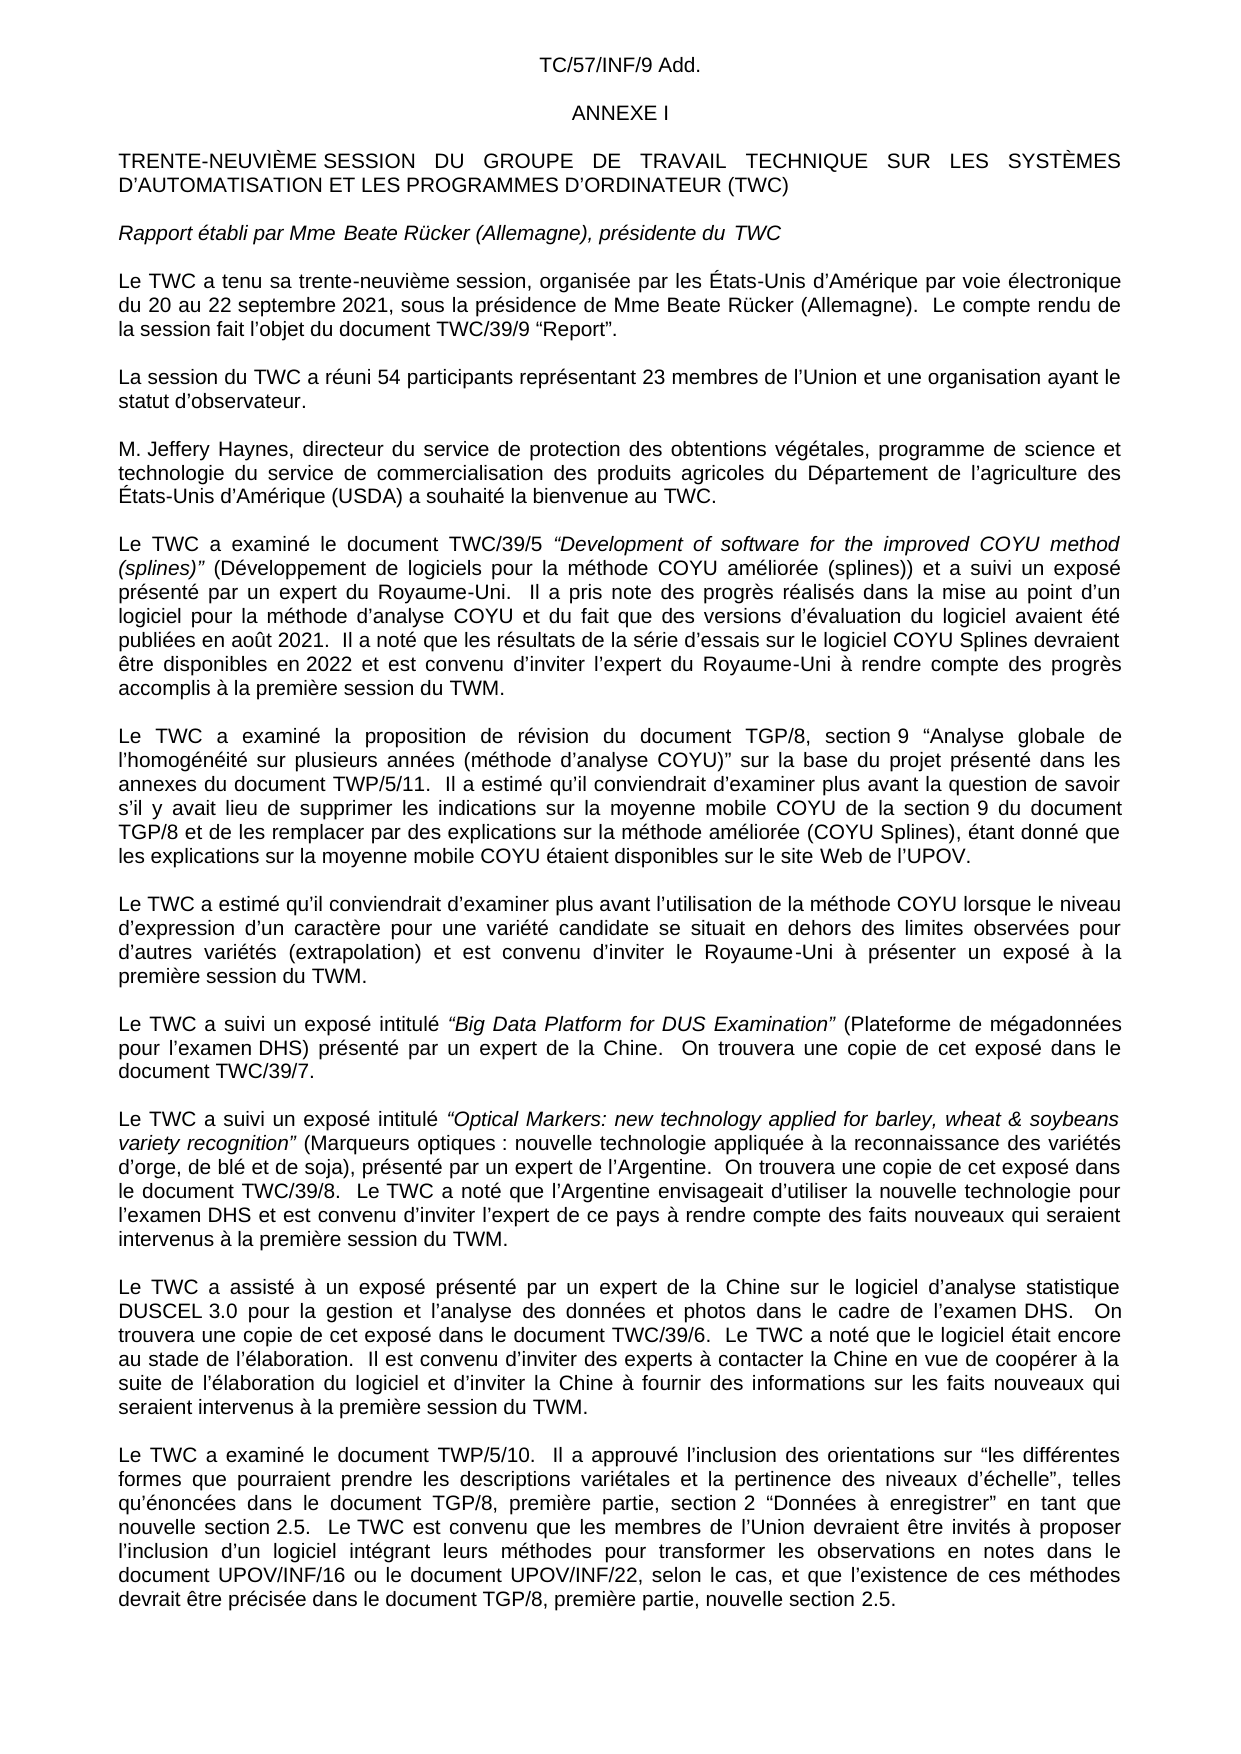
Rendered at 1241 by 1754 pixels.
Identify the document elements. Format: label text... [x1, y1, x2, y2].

text M. Jeffery Haynes, directeur du service de protection des obtentions végétales, programme de science et technologie du service de commercialisation des produits agricoles du Département de l’agriculture des États-Unis d’Amérique (USDA) a souhaité la bienvenue au TWC. [118, 436, 1122, 508]
text Le TWC a suivi un exposé intitulé “Optical Markers: new technology applied for barley, wheat & soybeans variety recognition” (Marqueurs optiques : nouvelle technologie appliquée à la reconnaissance des variétés d’orge, de blé et de soja), présenté par un expert de l’Argentine. On trouvera une copie de cet exposé dans le document TWC/39/8. Le TWC a noté que l’Argentine envisageait d’utiliser la nouvelle technologie pour l’examen DHS et est convenu d’inviter l’expert de ce pays à rendre compte des faits nouveaux qui seraient intervenus à la première session du TWM. [118, 1107, 1122, 1251]
text Le TWC a suivi un exposé intitulé “Big Data Platform for DUS Examination” (Plateforme de mégadonnées pour l’examen DHS) présenté par un expert de la Chine. On trouvera une copie de cet exposé dans le document TWC/39/7. [118, 1011, 1122, 1083]
text La session du TWC a réuni 54 participants représentant 23 membres de l’Union et une organisation ayant le statut d’observateur. [118, 364, 1122, 412]
text Le TWC a estimé qu’il conviendrait d’examiner plus avant l’utilisation de la méthode COYU lorsque le niveau d’expression d’un caractère pour une variété candidate se situait en dehors des limites observées pour d’autres variétés (extrapolation) et est convenu d’inviter le Royaume-Uni à présenter un exposé à la première session du TWM. [118, 892, 1122, 987]
text Le TWC a assisté à un exposé présenté par un expert de la Chine sur le logiciel d’analyse statistique DUSCEL 3.0 pour la gestion et l’analyse des données et photos dans le cadre de l’examen DHS. On trouvera une copie de cet exposé dans le document TWC/39/6. Le TWC a noté que le logiciel était encore au stade de l’élaboration. Il est convenu d’inviter des experts à contacter la Chine en vue de coopérer à la suite de l’élaboration du logiciel et d’inviter la Chine à fournir des informations sur les faits nouveaux qui seraient intervenus à la première session du TWM. [118, 1275, 1122, 1419]
text Le TWC a examiné le document TWP/5/10. Il a approuvé l’inclusion des orientations sur “les différentes formes que pourraient prendre les descriptions variétales et la pertinence des niveaux d’échelle”, telles qu’énoncées dans le document TGP/8, première partie, section 2 “Données à enregistrer” en tant que nouvelle section 2.5. Le TWC est convenu que les membres de l’Union devraient être invités à proposer l’inclusion d’un logiciel intégrant leurs méthodes pour transformer les observations en notes dans le document UPOV/INF/16 ou le document UPOV/INF/22, selon le cas, et que l’existence de ces méthodes devrait être précisée dans le document TGP/8, première partie, nouvelle section 2.5. [118, 1443, 1122, 1610]
text Rapport établi par Mme Beate Rücker (Allemagne), présidente du TWC [118, 221, 1122, 245]
subtitle Trente-neuvième session du Groupe de travail technique sur les systèmes d’automatisation et les programmes d’ordinateur (TWC) [118, 149, 1122, 197]
text Le TWC a examiné le document TWC/39/5 “Development of software for the improved COYU method (splines)” (Développement de logiciels pour la méthode COYU améliorée (splines)) et a suivi un exposé présenté par un expert du Royaume-Uni. Il a pris note des progrès réalisés dans la mise au point d’un logiciel pour la méthode d’analyse COYU et du fait que des versions d’évaluation du logiciel avaient été publiées en août 2021. Il a noté que les résultats de la série d’essais sur le logiciel COYU Splines devraient être disponibles en 2022 et est convenu d’inviter l’expert du Royaume-Uni à rendre compte des progrès accomplis à la première session du TWM. [118, 532, 1122, 700]
text Le TWC a examiné la proposition de révision du document TGP/8, section 9 “Analyse globale de l’homogénéité sur plusieurs années (méthode d’analyse COYU)” sur la base du projet présenté dans les annexes du document TWP/5/11. Il a estimé qu’il conviendrait d’examiner plus avant la question de savoir s’il y avait lieu de supprimer les indications sur la moyenne mobile COYU de la section 9 du document TGP/8 et de les remplacer par des explications sur la méthode améliorée (COYU Splines), étant donné que les explications sur la moyenne mobile COYU étaient disponibles sur le site Web de l’UPOV. [118, 724, 1122, 868]
text Le TWC a tenu sa trente-neuvième session, organisée par les États-Unis d’Amérique par voie électronique du 20 au 22 septembre 2021, sous la présidence de Mme Beate Rücker (Allemagne). Le compte rendu de la session fait l’objet du document TWC/39/9 “Report”. [118, 269, 1122, 341]
